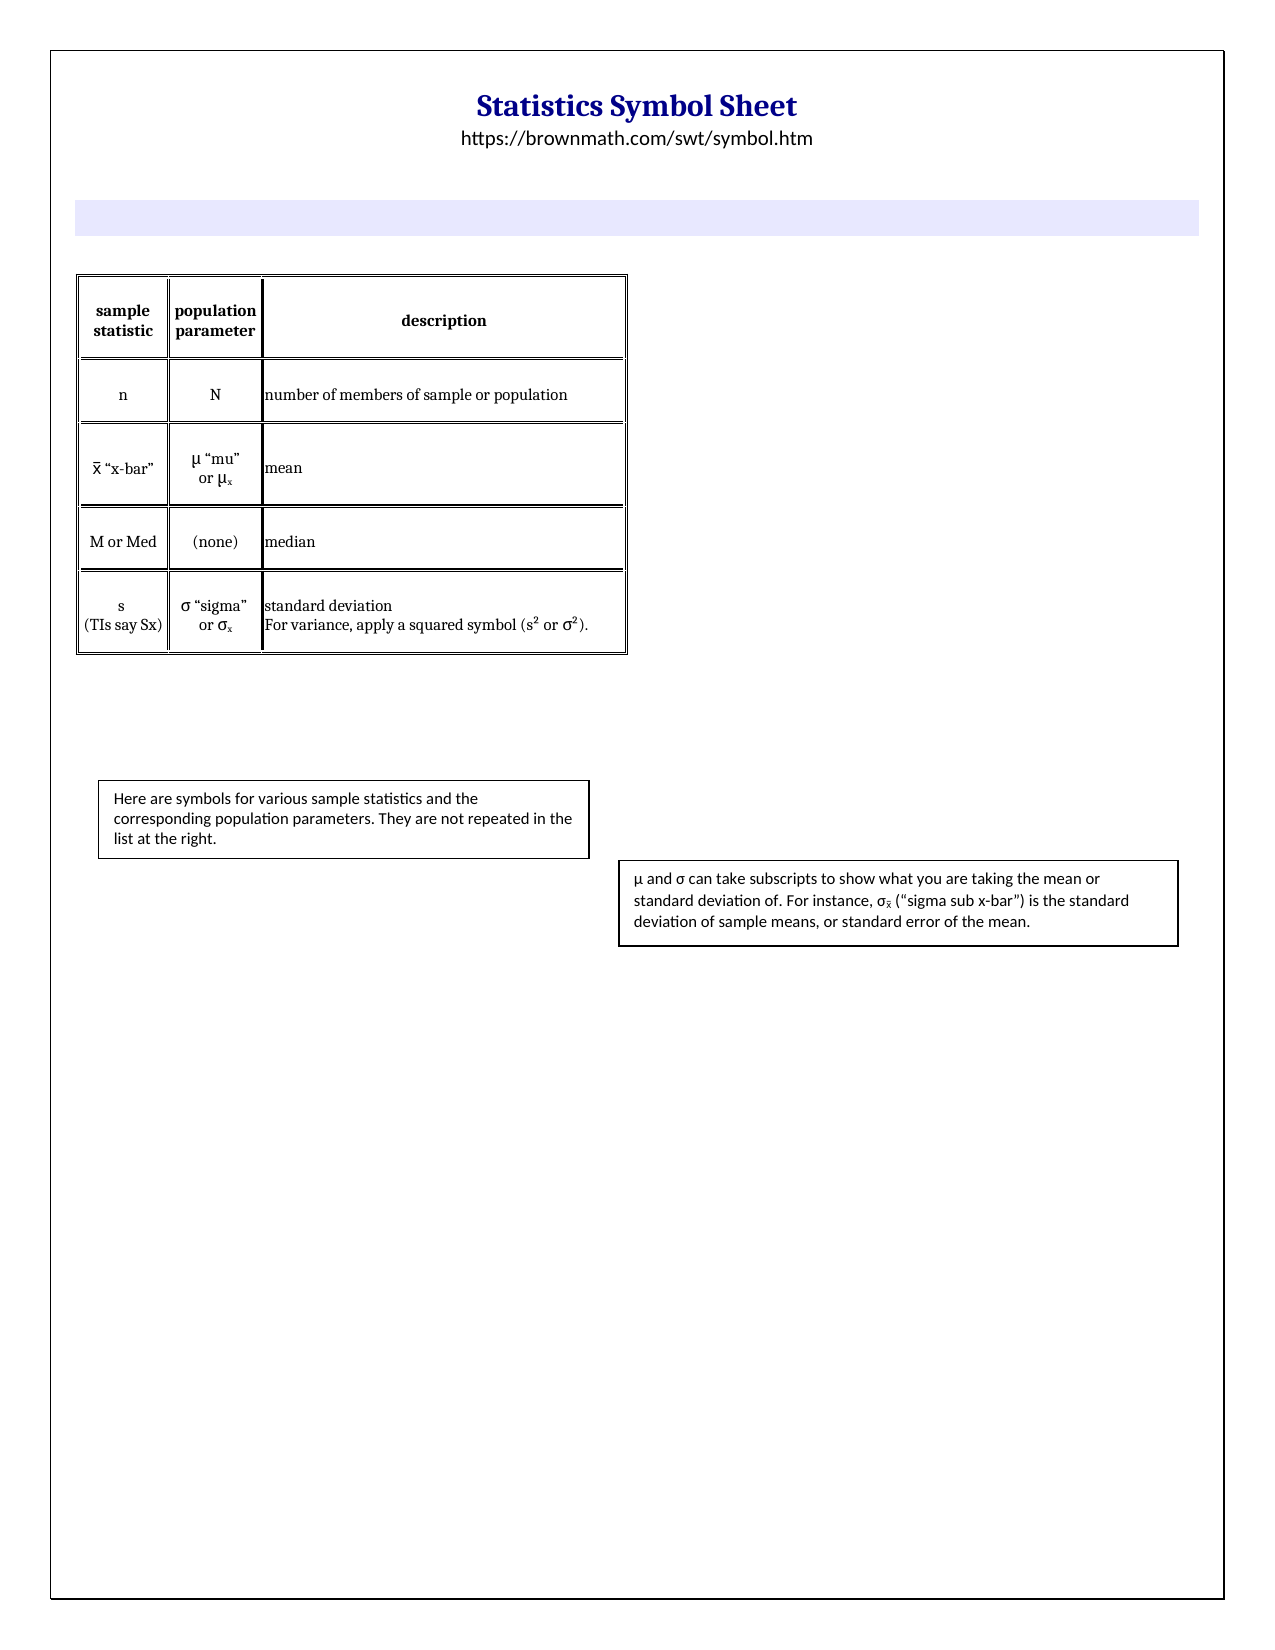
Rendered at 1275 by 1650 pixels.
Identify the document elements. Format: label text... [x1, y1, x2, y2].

text https://brownmath.com/swt/symbol.htm [75, 125, 1199, 150]
table_cell n [77, 357, 169, 421]
text Statistics Symbol Sheet [75, 89, 1199, 125]
table_cell s (TIs say Sx) [79, 568, 169, 651]
table_cell (none) [170, 508, 261, 568]
table_cell x̅ “x-bar” [77, 421, 169, 504]
table_header population parameter [169, 275, 262, 357]
table_cell N [170, 360, 261, 421]
table_cell median [264, 504, 625, 568]
table_cell μ “mu” or μx [170, 424, 261, 504]
table_cell σ “sigma” or σx [169, 572, 262, 651]
table_cell standard deviation For variance, apply a squared symbol (s² or σ²). [262, 568, 625, 651]
table_cell number of members of sample or population [262, 357, 626, 421]
table_cell mean [262, 421, 626, 504]
table_header description [262, 277, 625, 357]
table_cell M or Med [79, 504, 167, 568]
table_header sample statistic [79, 277, 169, 357]
